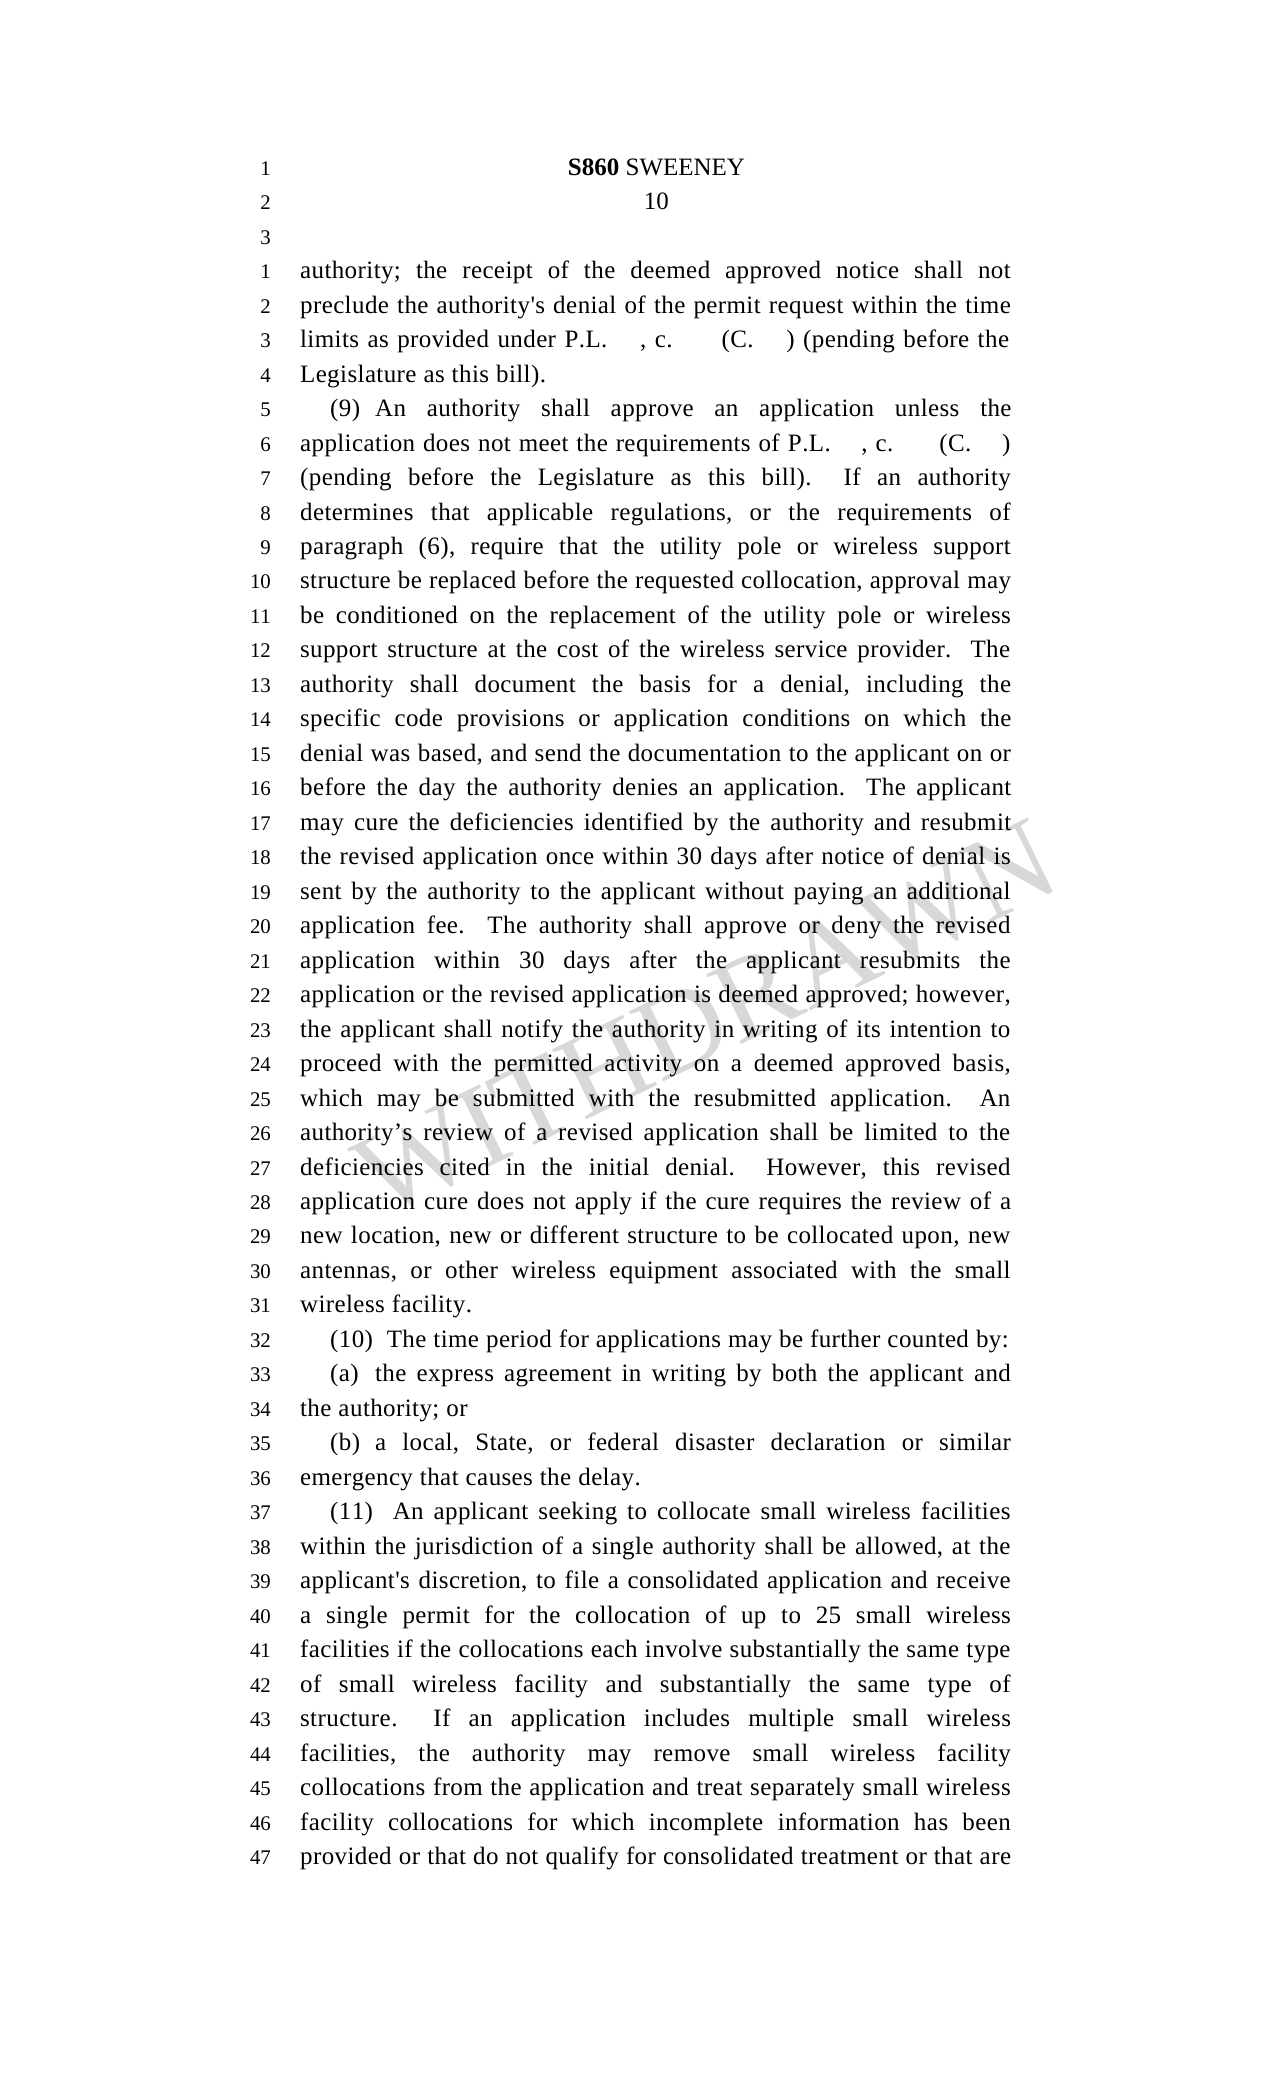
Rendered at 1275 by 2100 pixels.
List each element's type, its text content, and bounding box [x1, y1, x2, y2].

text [300, 255, 1012, 387]
text (b) a local, State, or federal disaster declaration or similar emergency that causes the delay. [300, 1427, 1012, 1491]
text (a) the express agreement in writing by both the applicant and the authority; or [300, 1358, 1012, 1422]
text (9) An authority shall approve an application unless the application does not meet the requirements of P.L. , c. (C. ) (pending before the Legislature as this bill). If an authority determines that applicable regulations, or the requirements of paragraph (6), require that the utility pole or wireless support structure be replaced before the requested collocation, approval may be conditioned on the replacement of the utility pole or wireless support structure at the cost of the wireless service provider. The authority shall document the basis for a denial, including the specific code provisions or application conditions on which the denial was based, and send the documentation to the applicant on or before the day the authority denies an application. The applicant may cure the deficiencies identified by the authority and resubmit the revised application once within 30 days after notice of denial is sent by the authority to the applicant without paying an additional application fee. The authority shall approve or deny the revised application within 30 days after the applicant resubmits the application or the revised application is deemed approved; however, the applicant shall notify the authority in writing of its intention to proceed with the permitted activity on a deemed approved basis, which may be submitted with the resubmitted application. An authority’s review of a revised application shall be limited to the deficiencies cited in the initial denial. However, this revised application cure does not apply if the cure requires the review of a new location, new or different structure to be collocated upon, new antennas, or other wireless equipment associated with the small wireless facility. [300, 393, 1012, 1318]
text (10) The time period for applications may be further counted by: [300, 1324, 1012, 1353]
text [300, 1496, 1012, 1870]
